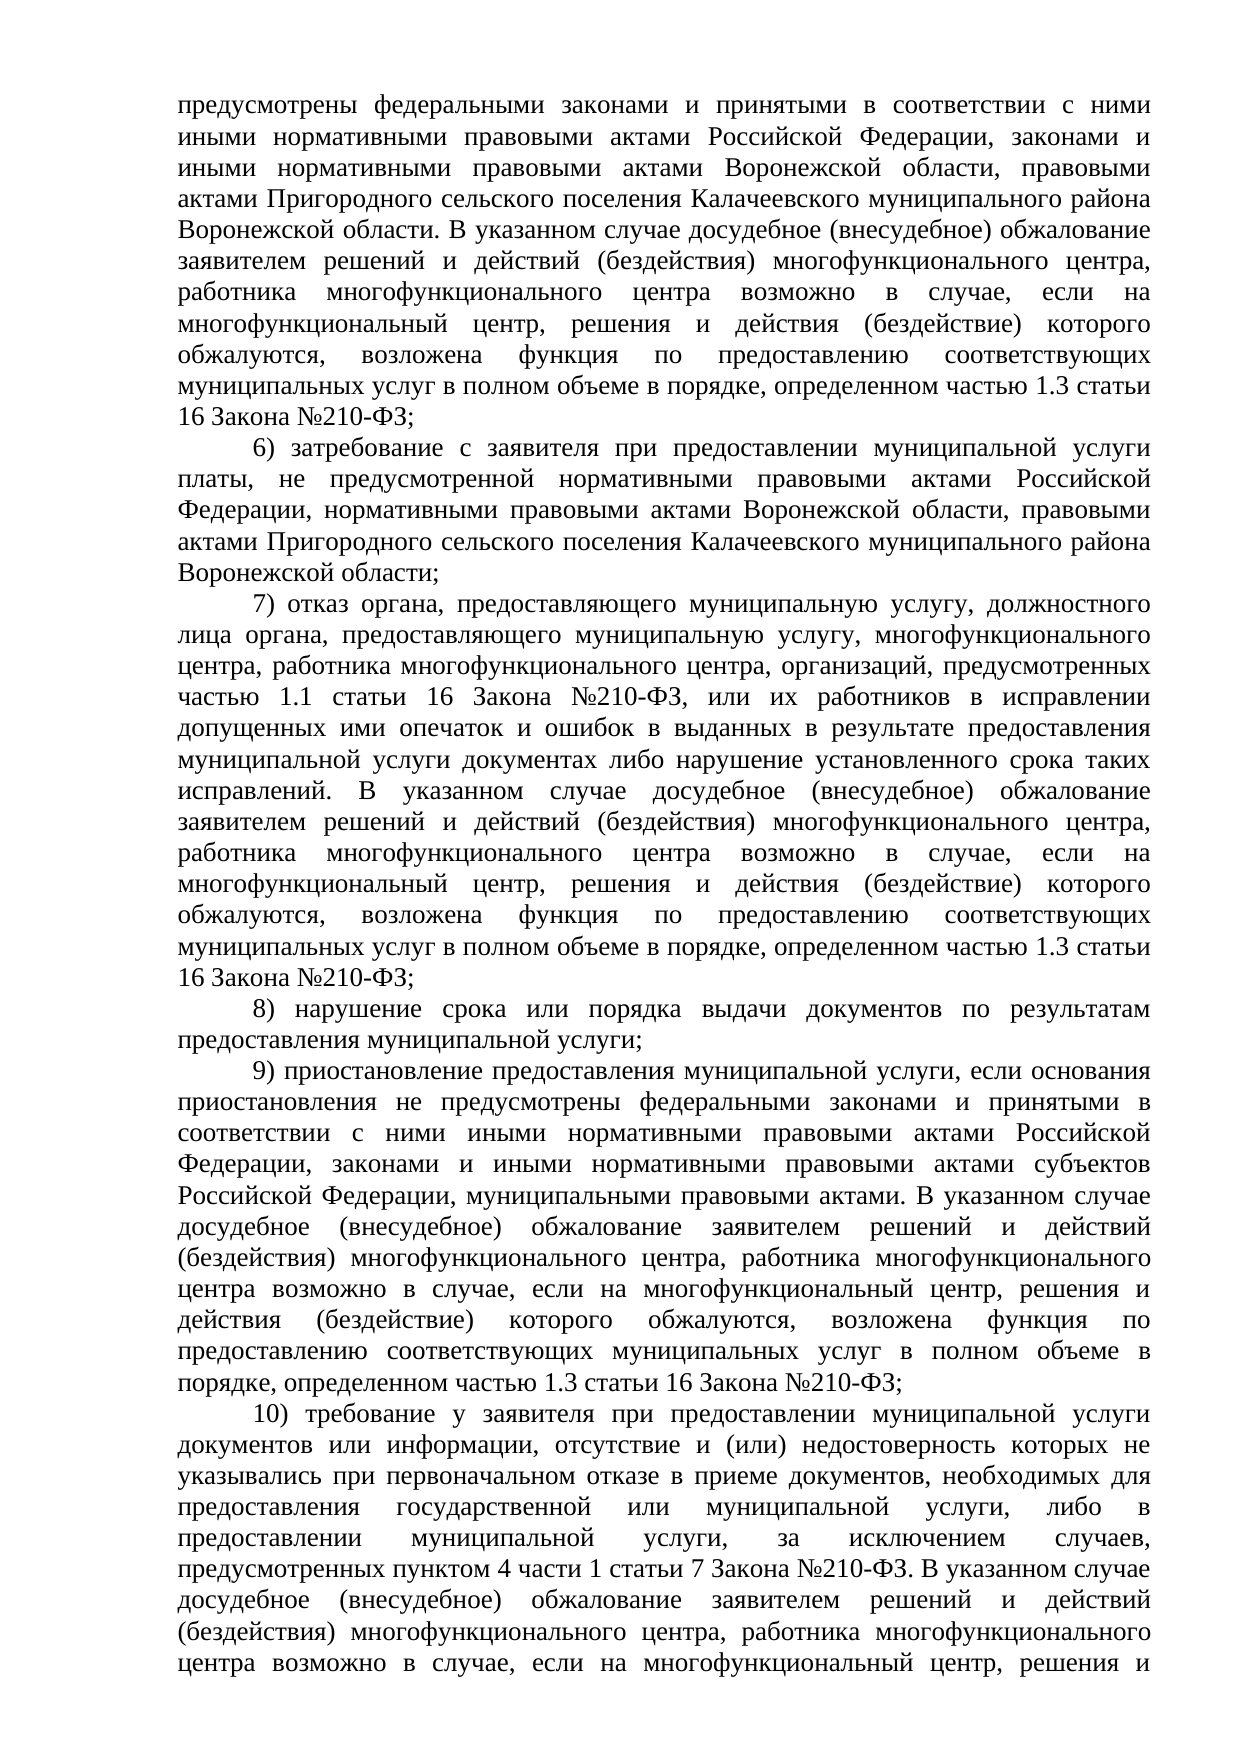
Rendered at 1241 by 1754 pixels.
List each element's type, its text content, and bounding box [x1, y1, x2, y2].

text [177, 1397, 1152, 1677]
text 6) затребование с заявителя при предоставлении муниципальной услуги платы, не предусмотренной нормативными правовыми актами Российской Федерации, нормативными правовыми актами Воронежской области, правовыми актами Пригородного сельского поселения Калачеевского муниципального района Воронежской области; [177, 431, 1152, 587]
text 8) нарушение срока или порядка выдачи документов по результатам предоставления муниципальной услуги; [177, 992, 1152, 1054]
text 9) приостановление предоставления муниципальной услуги, если основания приостановления не предусмотрены федеральными законами и принятыми в соответствии с ними иными нормативными правовыми актами Российской Федерации, законами и иными нормативными правовыми актами субъектов Российской Федерации, муниципальными правовыми актами. В указанном случае досудебное (внесудебное) обжалование заявителем решений и действий (бездействия) многофункционального центра, работника многофункционального центра возможно в случае, если на многофункциональный центр, решения и действия (бездействие) которого обжалуются, возложена функция по предоставлению соответствующих муниципальных услуг в полном объеме в порядке, определенном частью 1.3 статьи 16 Закона №210-ФЗ; [177, 1054, 1152, 1397]
text 7) отказ органа, предоставляющего муниципальную услугу, должностного лица органа, предоставляющего муниципальную услугу, многофункционального центра, работника многофункционального центра, организаций, предусмотренных частью 1.1 статьи 16 Закона №210-ФЗ, или их работников в исправлении допущенных ими опечаток и ошибок в выданных в результате предоставления муниципальной услуги документах либо нарушение установленного срока таких исправлений. В указанном случае досудебное (внесудебное) обжалование заявителем решений и действий (бездействия) многофункционального центра, работника многофункционального центра возможно в случае, если на многофункциональный центр, решения и действия (бездействие) которого обжалуются, возложена функция по предоставлению соответствующих муниципальных услуг в полном объеме в порядке, определенном частью 1.3 статьи 16 Закона №210-ФЗ; [177, 587, 1152, 992]
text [177, 89, 1152, 431]
